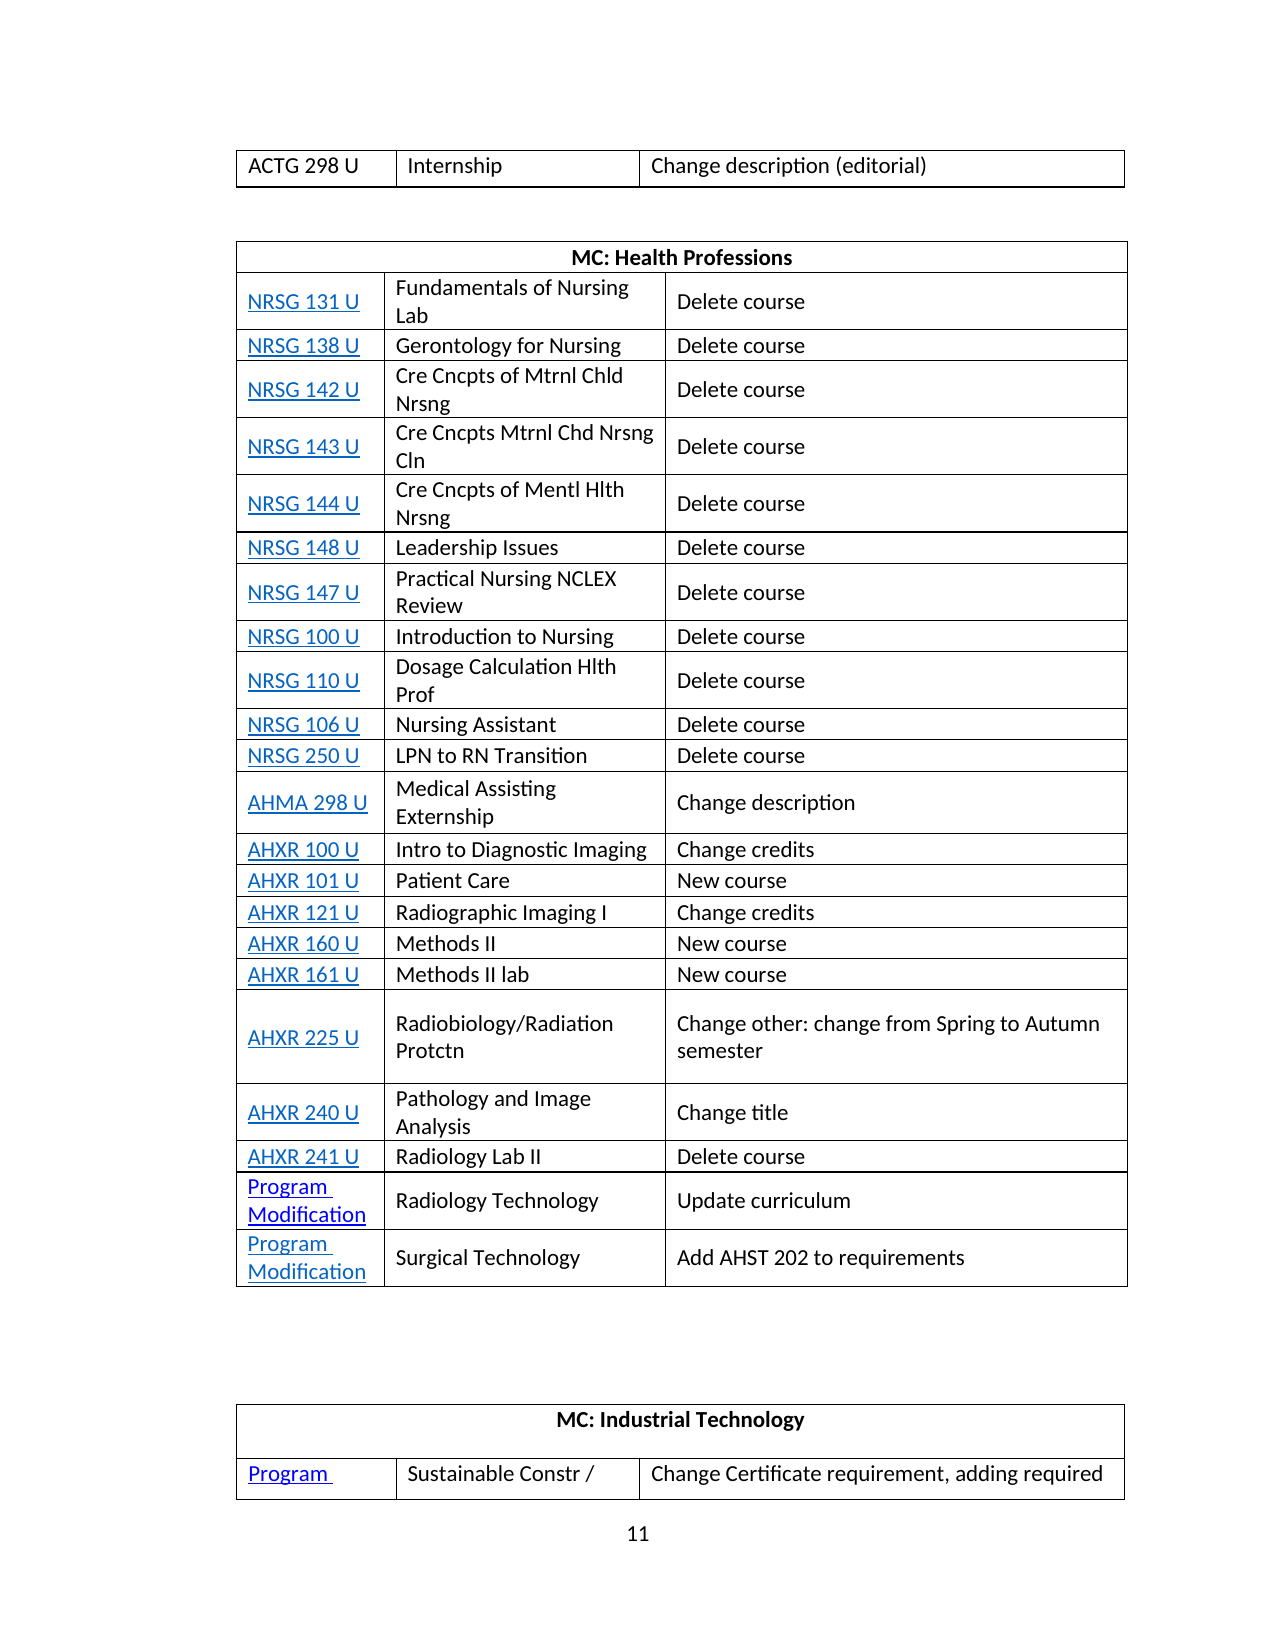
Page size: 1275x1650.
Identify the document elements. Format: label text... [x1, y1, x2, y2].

table_cell Delete course [666, 740, 1127, 771]
table_cell Cre Cncpts of Mtrnl Chld Nrsng [385, 361, 665, 417]
table_cell Cre Cncpts of Mentl Hlth Nrsng [385, 475, 665, 531]
table_cell Change other: change from Spring to Autumn semester [666, 990, 1127, 1083]
table_cell Practical Nursing NCLEX Review [385, 564, 665, 620]
table_cell Add AHST 202 to requirements [666, 1230, 1127, 1286]
table_cell Delete course [666, 533, 1127, 563]
table_cell Pathology and Image Analysis [385, 1084, 665, 1140]
table_cell Gerontology for Nursing [385, 330, 665, 360]
table_cell NRSG 142 U [237, 361, 384, 417]
table_cell New course [666, 928, 1127, 958]
table_cell Change title [666, 1084, 1127, 1140]
table_cell Internship [397, 151, 639, 186]
table_cell Radiographic Imaging I [385, 897, 665, 927]
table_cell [640, 151, 1124, 186]
table_cell Change credits [666, 897, 1127, 927]
table_cell AHXR 121 U [237, 897, 384, 927]
table_cell Leadership Issues [385, 533, 665, 563]
table_cell Introduction to Nursing [385, 621, 665, 651]
table_header MC: Industrial Technology [237, 1405, 1124, 1458]
table_cell NRSG 147 U [237, 564, 384, 620]
table_cell Delete course [666, 652, 1127, 708]
table_cell Update curriculum [666, 1173, 1127, 1228]
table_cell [237, 1459, 396, 1499]
table_cell Fundamentals of Nursing Lab [385, 273, 665, 329]
table_cell AHXR 161 U [237, 959, 384, 989]
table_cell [397, 1459, 639, 1499]
table_cell Medical Assisting Externship [385, 772, 665, 833]
table_cell Radiology Lab II [385, 1141, 665, 1171]
table_cell NRSG 250 U [237, 740, 384, 771]
table_cell NRSG 143 U [237, 418, 384, 474]
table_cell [640, 1459, 1124, 1499]
table_cell Delete course [666, 418, 1127, 474]
table_cell NRSG 138 U [237, 330, 384, 360]
table_cell AHXR 241 U [237, 1141, 384, 1171]
table_cell AHXR 240 U [237, 1084, 384, 1140]
table_cell NRSG 148 U [237, 533, 384, 563]
table_cell Program Modification [237, 1173, 384, 1228]
table_cell Delete course [666, 709, 1127, 739]
table_cell Delete course [666, 1141, 1127, 1171]
table_cell NRSG 106 U [237, 709, 384, 739]
table_cell Intro to Diagnostic Imaging [385, 834, 665, 864]
table_cell Change credits [666, 834, 1127, 864]
table_cell Delete course [666, 564, 1127, 620]
table_cell Change description [666, 772, 1127, 833]
table_cell NRSG 110 U [237, 652, 384, 708]
table_header MC: Health Professions [237, 242, 1127, 272]
table_cell Patient Care [385, 865, 665, 896]
table_cell Delete course [666, 621, 1127, 651]
table_cell Surgical Technology [385, 1230, 665, 1286]
table_cell Delete course [666, 475, 1127, 531]
table_cell AHXR 101 U [237, 865, 384, 896]
table_cell Methods II [385, 928, 665, 958]
table_cell LPN to RN Transition [385, 740, 665, 771]
table_cell AHXR 225 U [237, 990, 384, 1083]
table_cell Cre Cncpts Mtrnl Chd Nrsng Cln [385, 418, 665, 474]
table_cell Delete course [666, 361, 1127, 417]
table_cell Radiology Technology [385, 1173, 665, 1228]
table_cell Delete course [666, 330, 1127, 360]
table_cell ACTG 298 U [237, 151, 396, 186]
table_cell Nursing Assistant [385, 709, 665, 739]
table_cell AHXR 160 U [237, 928, 384, 958]
table_cell New course [666, 959, 1127, 989]
table_cell NRSG 144 U [237, 475, 384, 531]
table_cell Dosage Calculation Hlth Prof [385, 652, 665, 708]
table_cell NRSG 100 U [237, 621, 384, 651]
table_cell AHXR 100 U [237, 834, 384, 864]
table_cell Program Modification [237, 1230, 384, 1286]
table_cell Radiobiology/Radiation Protctn [385, 990, 665, 1083]
table_cell NRSG 131 U [237, 273, 384, 329]
table_cell Methods II lab [385, 959, 665, 989]
table_cell Delete course [666, 273, 1127, 329]
table_cell AHMA 298 U [237, 772, 384, 833]
table_cell New course [666, 865, 1127, 896]
